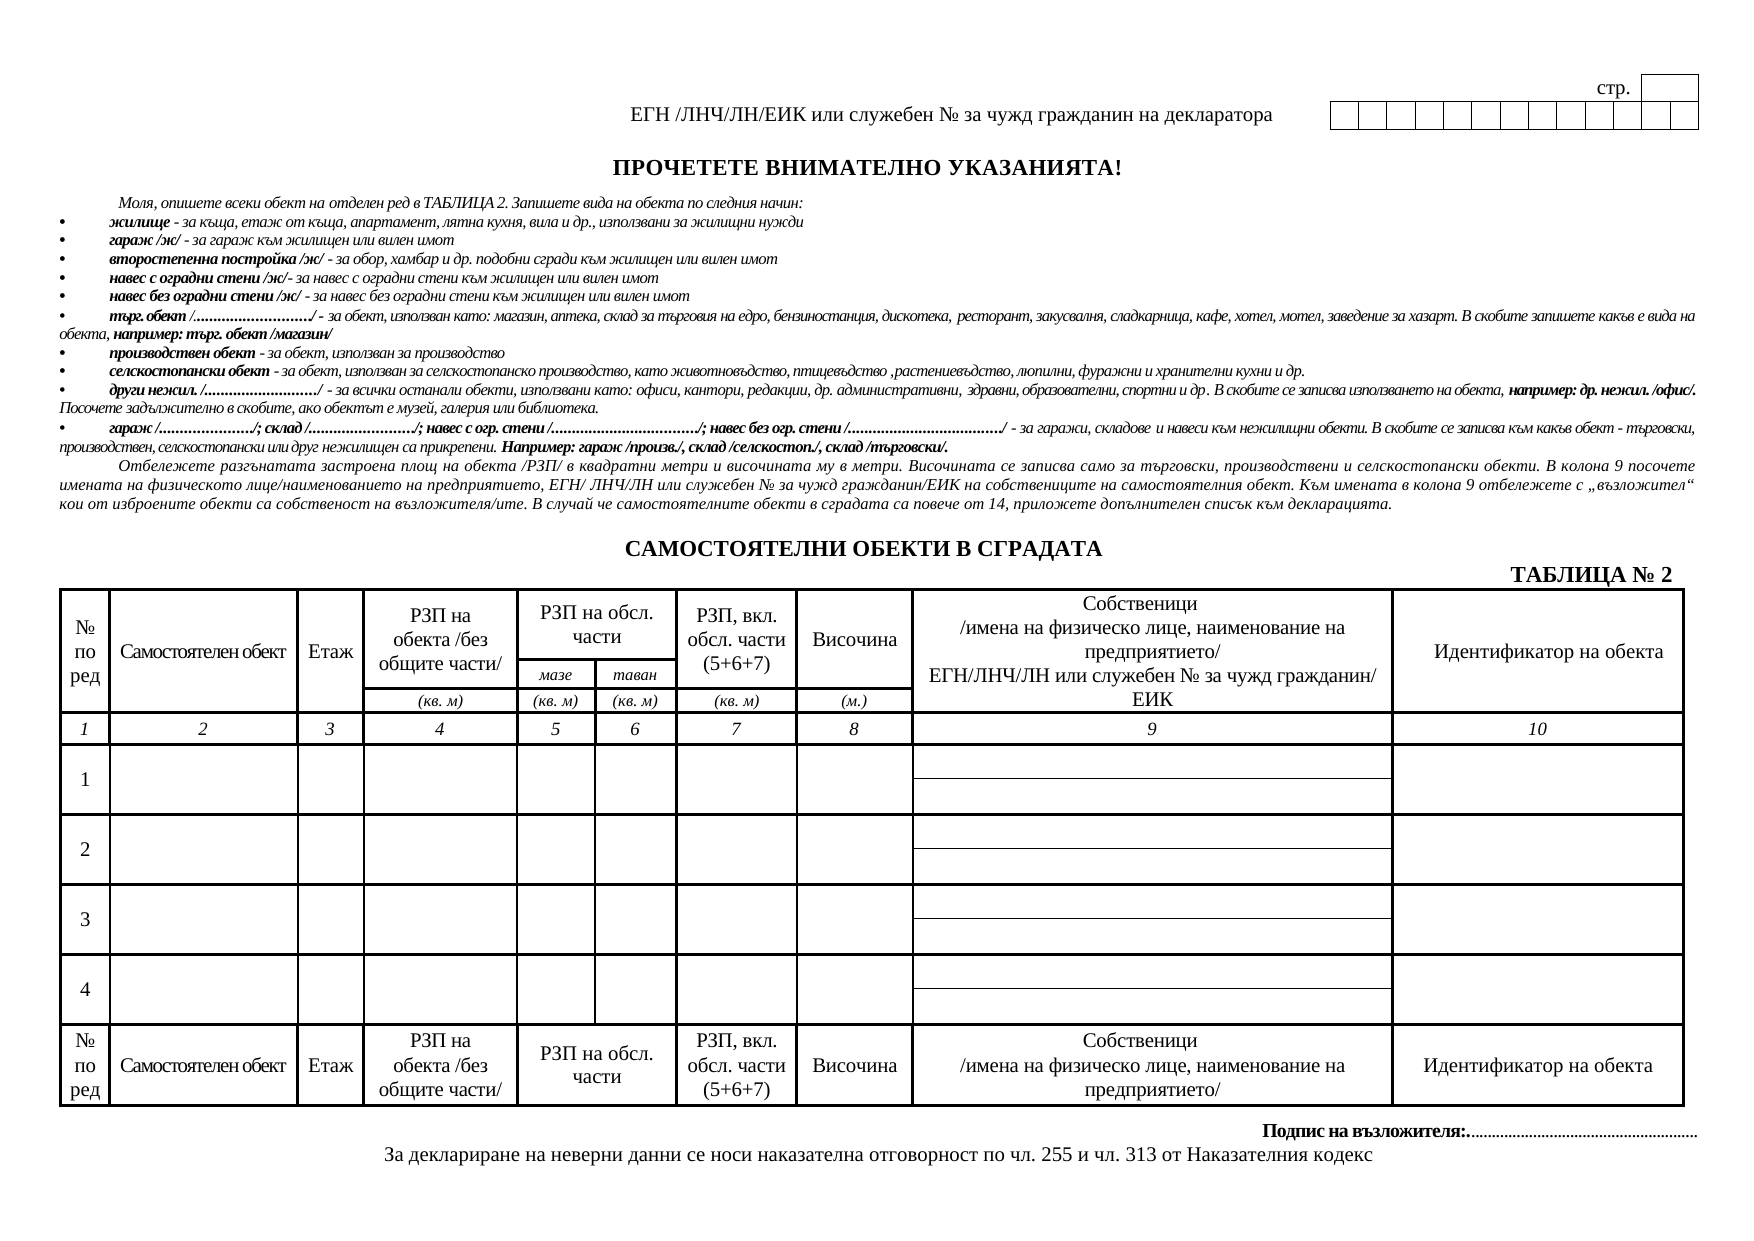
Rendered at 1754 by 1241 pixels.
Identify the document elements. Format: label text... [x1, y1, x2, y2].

text ПРОЧЕТЕТЕ ВНИМАТЕЛНО УКАЗАНИЯТА! [40, 154, 1695, 180]
table_cell [518, 956, 594, 1022]
table_cell [111, 886, 297, 952]
table_cell [914, 816, 1391, 847]
table_cell [299, 816, 363, 882]
table_cell 7 [678, 714, 795, 742]
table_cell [365, 1026, 516, 1103]
table_cell [111, 816, 297, 882]
list навес с оградни стени /ж/- за навес с оградни стени към жилищен или вилен имот [59, 268, 1698, 287]
table_cell [914, 956, 1391, 987]
table_cell [299, 956, 363, 1022]
table_cell 6 [597, 714, 675, 742]
table_cell [1394, 816, 1682, 882]
text • гараж /. ./; склад /. ./; навес с огр. стени /. ./; навес без огр. стени /. ./ - за гаражи, складове и навеси към нежилищни обекти. В скобите се записва към какъв обект - търговски, производствен, селскостопански или друг нежилищен са прикрепени. Например: гараж /произв./, склад /селскостоп./, склад /търговски/. [59, 417, 1698, 456]
table_cell [518, 816, 594, 882]
table_cell таван [597, 661, 675, 687]
list навес без оградни стени /ж/ - за навес без оградни стени към жилищен или вилен имот [59, 287, 1698, 306]
table_cell [678, 956, 796, 1022]
text Отбележете разгънатата застроена площ на обекта /РЗП/ в квадратни метри и височината му в метри. Височината се записва само за търговски, производствени и селскостопански обекти. В колона 9 посочете имената на физическото лице/наименованието на предприятието, ЕГН/ ЛНЧ/ЛН или служебен № за чужд гражданин/ЕИК на собствениците на самостоятелния обект. Към имената в колона 9 отбележете с „възложител“ кои от изброените обекти са собственост на възложителя/ите. В случай че самостоятелните обекти в сградата са повече от 14, приложете допълнителен списък към декларацията. [59, 456, 1698, 513]
table_cell 3 [299, 714, 362, 742]
list производствен обект - за обект, използван за производство [59, 343, 1698, 362]
table_cell (м.) [798, 690, 911, 711]
table_cell 1 [62, 714, 108, 742]
table_cell [299, 886, 363, 952]
subtitle САМОСТОЯТЕЛНИ ОБЕКТИ В СГРАДАТА [29, 535, 1698, 561]
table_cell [678, 1026, 795, 1103]
table_cell 3 [62, 886, 109, 952]
list жилище - за къща, етаж от къща, апартамент, лятна кухня, вила и др., използвани за жилищни нужди [59, 212, 1698, 231]
table_cell [914, 919, 1391, 952]
table_header Самостоятелен обект [111, 591, 296, 711]
table_header № по ред [62, 591, 108, 711]
table_cell [596, 886, 675, 952]
table_cell 10 [1394, 714, 1682, 742]
list други нежил. /. / - за всички останали обекти, използвани като: офиси, кантори, редакции, др. административни, здравни, образователни, спортни и др. В скобите се записва използването на обекта, например: др. нежил. /офис/. Посочете задължително в скобите, ако обектът е музей, галерия или библиотека. [59, 380, 1698, 417]
table_cell 9 [914, 714, 1391, 742]
table_cell [798, 956, 912, 1022]
table_header Собственици /имена на физическо лице, наименование на предприятието/ ЕГН/ЛНЧ/ЛН или служебен № за чужд гражданин/ ЕИК [914, 591, 1391, 711]
table_cell [518, 886, 594, 952]
table_cell [518, 746, 594, 812]
list второстепенна постройка /ж/ - за обор, хамбар и др. подобни сгради към жилищен или вилен имот [59, 250, 1698, 268]
table_cell (кв. м) [365, 690, 516, 711]
table_cell 1 [62, 746, 109, 812]
table_cell [596, 746, 675, 812]
table_cell (кв. м) [597, 690, 675, 711]
table_header РЗП на обсл. части [519, 591, 675, 658]
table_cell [1394, 1026, 1682, 1103]
table_cell № по ред [62, 1026, 108, 1103]
table_header РЗП на обекта /без общите части/ [365, 591, 516, 687]
table_cell [365, 746, 516, 812]
list селскостопански обект - за обект, използван за селскостопанско производство, като животновъдство, птицевъдство ,растениевъдство, люпилни, фуражни и хранителни кухни и др. [59, 362, 1698, 380]
table_cell [678, 816, 796, 882]
table_header РЗП, вкл. обсл. части (5+6+7) [678, 591, 795, 687]
table_cell 2 [62, 816, 109, 882]
table_cell (кв. м) [678, 690, 795, 711]
table_cell 8 [798, 714, 911, 742]
table_cell [1394, 886, 1682, 952]
table_cell [299, 746, 363, 812]
table_cell [365, 956, 516, 1022]
table_cell [798, 886, 912, 952]
table_cell мазе [519, 661, 594, 687]
table_cell (кв. м) [519, 690, 594, 711]
table_cell [111, 956, 297, 1022]
list търг. обект /. ./ - за обект, използван като: магазин, аптека, склад за търговия на едро, бензиностанция, дискотека, ресторант, закусвалня, сладкарница, кафе, хотел, мотел, заведение за хазарт. В скобите запишете какъв е вида на обекта, например: търг. обект /магазин/ [59, 306, 1698, 343]
table_cell Самостоятелен обект [111, 1026, 296, 1103]
text ТАБЛИЦА № 2 [1409, 561, 1698, 587]
table_cell [1394, 956, 1682, 1022]
table_cell [111, 746, 297, 812]
table_cell РЗП на обсл. части [519, 1026, 675, 1103]
table_cell [365, 886, 516, 952]
table_cell [596, 816, 675, 882]
table_cell [1394, 746, 1682, 812]
table_cell Етаж [299, 1026, 362, 1103]
table_cell [678, 886, 796, 952]
table_cell 5 [519, 714, 594, 742]
table_cell [914, 779, 1391, 812]
table_cell [914, 746, 1391, 777]
text Моля, опишете всеки обект на отделен ред в ТАБЛИЦА 2. Запишете вида на обекта по следния начин: [59, 193, 1667, 212]
table_cell [914, 989, 1391, 1022]
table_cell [914, 1026, 1391, 1103]
table_cell 2 [111, 714, 296, 742]
table_cell [914, 849, 1391, 882]
table_cell [596, 956, 675, 1022]
table_cell [914, 886, 1391, 917]
table_cell Височина [798, 1026, 911, 1103]
table_cell [798, 816, 912, 882]
table_cell 4 [365, 714, 516, 742]
table_header Етаж [299, 591, 362, 711]
table_cell 4 [62, 956, 109, 1022]
table_header Височина [798, 591, 911, 687]
table_cell [678, 746, 796, 812]
table_header Идентификатор на обекта [1394, 591, 1682, 711]
table_cell [365, 816, 516, 882]
list гараж /ж/ - за гараж към жилищен или вилен имот [59, 231, 1698, 249]
table_cell [798, 746, 912, 812]
